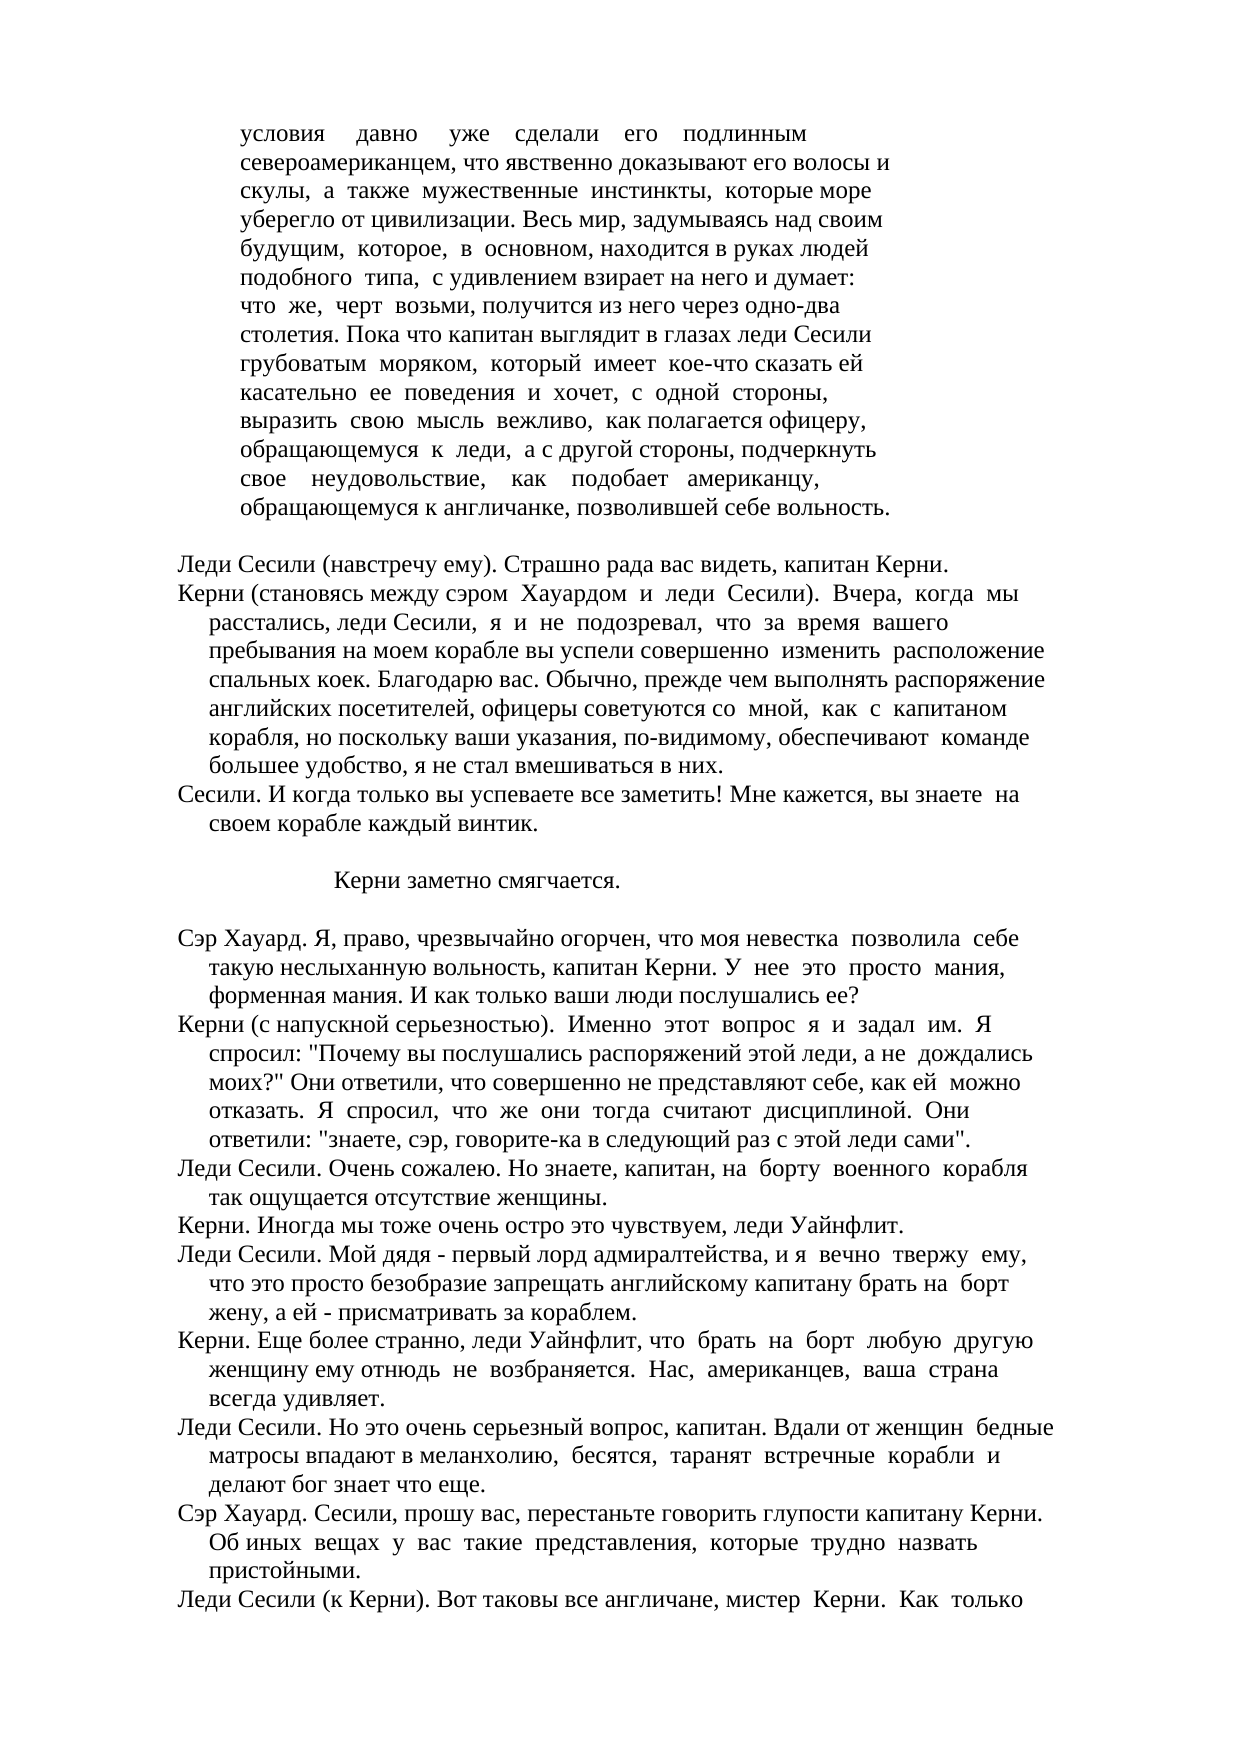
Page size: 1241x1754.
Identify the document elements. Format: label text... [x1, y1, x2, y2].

text моих?" Они ответили, что совершенно не представляют себе, как ей можно [177, 1067, 1152, 1096]
text корабля, но поскольку ваши указания, по-видимому, обеспечивают команде [177, 722, 1152, 751]
text скулы, а также мужественные инстинкты, которые море [177, 176, 1152, 204]
text пристойными. [177, 1556, 1152, 1584]
text Керни (становясь между сэром Хауардом и леди Сесили). Вчера, когда мы [177, 578, 1152, 607]
text что же, черт возьми, получится из него через одно-два [177, 291, 1152, 319]
text Леди Сесили (навстречу ему). Страшно рада вас видеть, капитан Керни. [177, 549, 1152, 578]
text своем корабле каждый винтик. [177, 808, 1152, 837]
text Керни (с напускной серьезностью). Именно этот вопрос я и задал им. Я [177, 1009, 1152, 1038]
text Леди Сесили. Но это очень серьезный вопрос, капитан. Вдали от женщин бедные [177, 1412, 1152, 1441]
text выразить свою мысль вежливо, как полагается офицеру, [177, 406, 1152, 434]
text подобного типа, с удивлением взирает на него и думает: [177, 262, 1152, 291]
text Сэр Хауард. Сесили, прошу вас, перестаньте говорить глупости капитану Керни. [177, 1498, 1152, 1527]
text Керни заметно смягчается. [177, 866, 1152, 894]
text спросил: "Почему вы послушались распоряжений этой леди, а не дождались [177, 1038, 1152, 1067]
text Сэр Хауард. Я, право, чрезвычайно огорчен, что моя невестка позволила себе [177, 923, 1152, 952]
text Керни. Иногда мы тоже очень остро это чувствуем, леди Уайнфлит. [177, 1211, 1152, 1239]
text английских посетителей, офицеры советуются со мной, как с капитаном [177, 693, 1152, 722]
text Сесили. И когда только вы успеваете все заметить! Мне кажется, вы знаете на [177, 779, 1152, 808]
text Об иных вещах у вас такие представления, которые трудно назвать [177, 1527, 1152, 1556]
text Леди Сесили (к Керни). Вот таковы все англичане, мистер Керни. Как только [177, 1584, 1152, 1613]
text североамериканцем, что явственно доказывают его волосы и [177, 147, 1152, 176]
text Леди Сесили. Мой дядя - первый лорд адмиралтейства, и я вечно твержу ему, [177, 1239, 1152, 1268]
text пребывания на моем корабле вы успели совершенно изменить расположение [177, 636, 1152, 664]
text свое неудовольствие, как подобает американцу, [177, 463, 1152, 492]
text так ощущается отсутствие женщины. [177, 1182, 1152, 1211]
text большее удобство, я не стал вмешиваться в них. [177, 751, 1152, 779]
text всегда удивляет. [177, 1383, 1152, 1412]
text уберегло от цивилизации. Весь мир, задумываясь над своим [177, 204, 1152, 233]
text такую неслыханную вольность, капитан Керни. У нее это просто мания, [177, 952, 1152, 981]
text матросы впадают в меланхолию, бесятся, таранят встречные корабли и [177, 1441, 1152, 1469]
text жену, а ей - присматривать за кораблем. [177, 1297, 1152, 1326]
text Керни. Еще более странно, леди Уайнфлит, что брать на борт любую другую [177, 1326, 1152, 1354]
text что это просто безобразие запрещать английскому капитану брать на борт [177, 1268, 1152, 1297]
text Леди Сесили. Очень сожалею. Но знаете, капитан, на борту военного корабля [177, 1153, 1152, 1182]
text расстались, леди Сесили, я и не подозревал, что за время вашего [177, 607, 1152, 636]
text касательно ее поведения и хочет, с одной стороны, [177, 377, 1152, 406]
text условия давно уже сделали его подлинным [177, 118, 1152, 147]
text делают бог знает что еще. [177, 1469, 1152, 1498]
text женщину ему отнюдь не возбраняется. Нас, американцев, ваша страна [177, 1354, 1152, 1383]
text обращающемуся к леди, а с другой стороны, подчеркнуть [177, 434, 1152, 463]
text ответили: "знаете, сэр, говорите-ка в следующий раз с этой леди сами". [177, 1124, 1152, 1153]
text будущим, которое, в основном, находится в руках людей [177, 233, 1152, 262]
text форменная мания. И как только ваши люди послушались ее? [177, 981, 1152, 1009]
text отказать. Я спросил, что же они тогда считают дисциплиной. Они [177, 1096, 1152, 1124]
text грубоватым моряком, который имеет кое-что сказать ей [177, 348, 1152, 377]
text обращающемуся к англичанке, позволившей себе вольность. [177, 492, 1152, 521]
text спальных коек. Благодарю вас. Обычно, прежде чем выполнять распоряжение [177, 664, 1152, 693]
text столетия. Пока что капитан выглядит в глазах леди Сесили [177, 319, 1152, 348]
